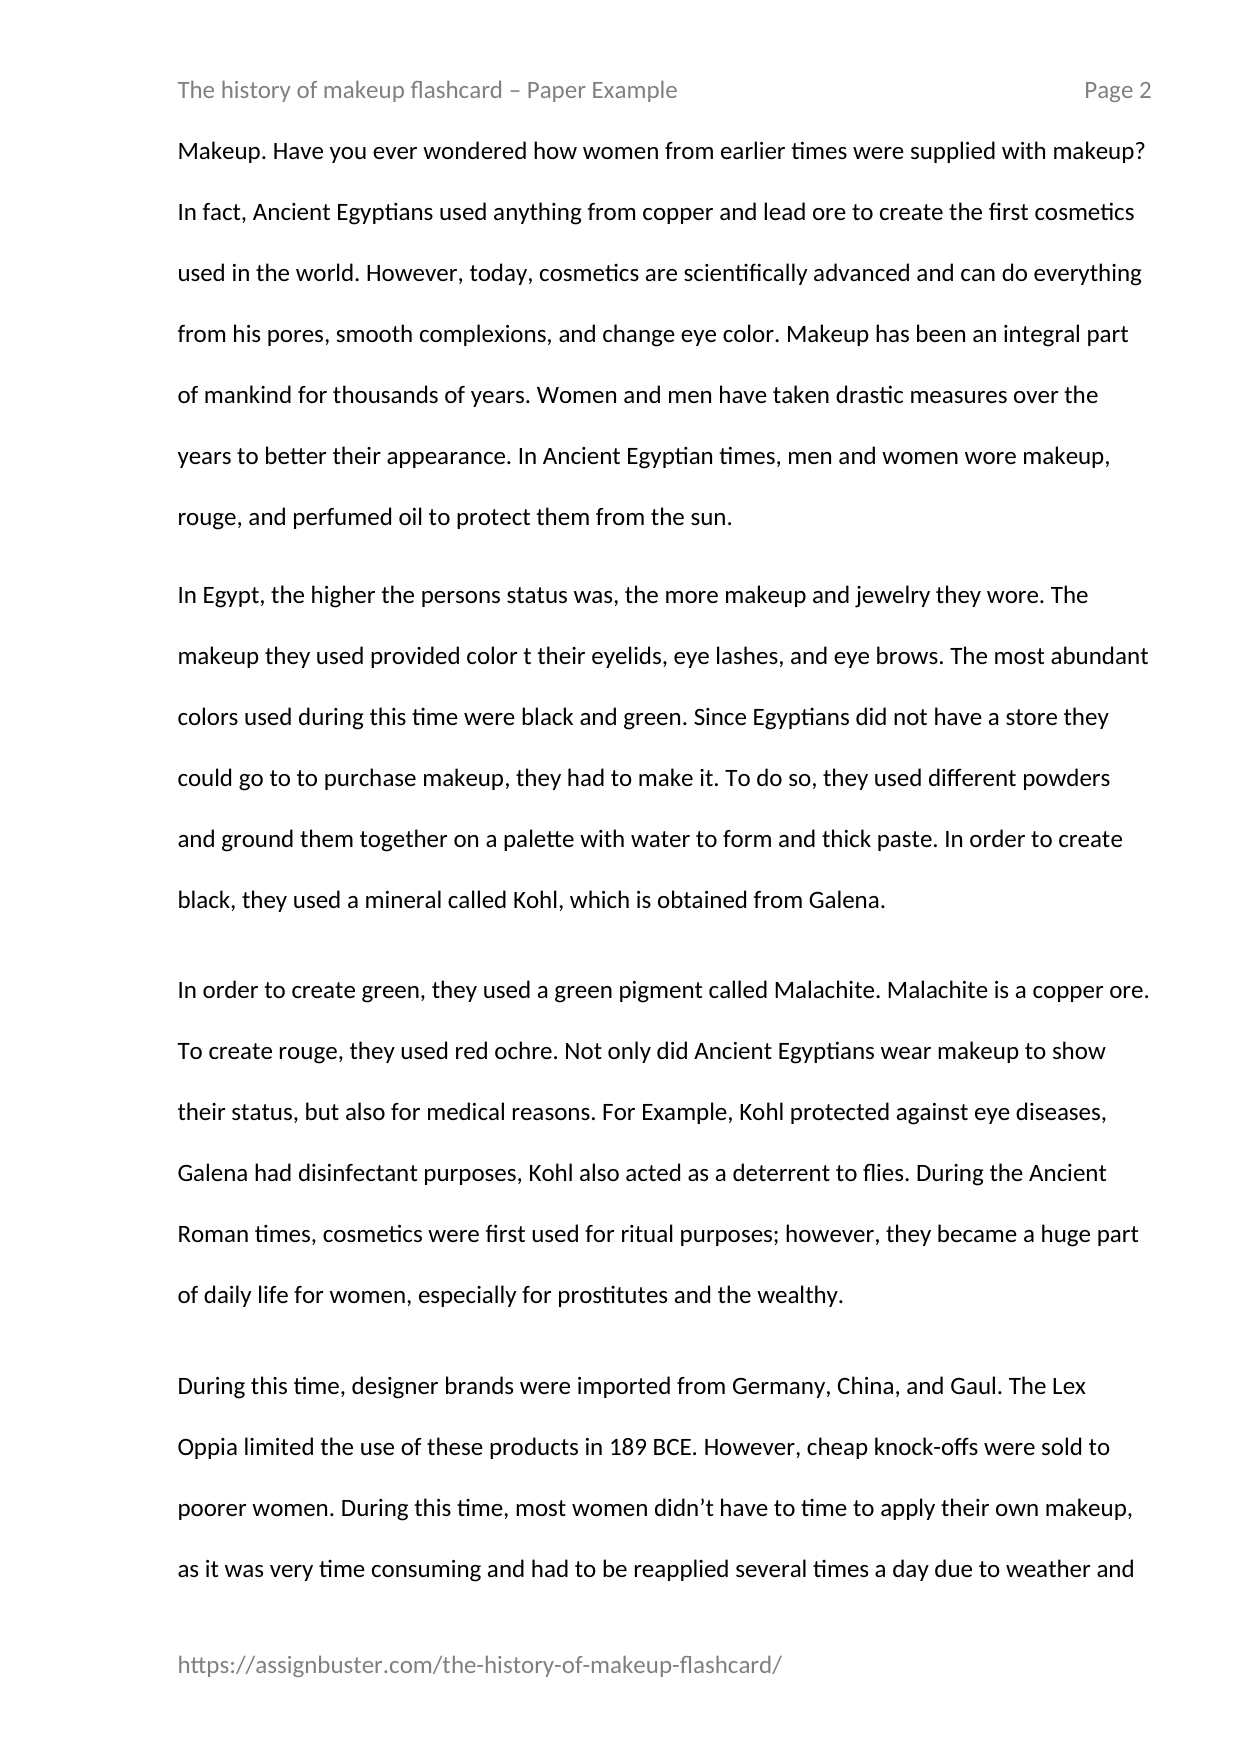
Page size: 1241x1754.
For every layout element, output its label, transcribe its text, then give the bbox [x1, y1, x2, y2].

text In order to create green, they used a green pigment called Malachite. Malachite is a copper ore. To create rouge, they used red ochre. Not only did Ancient Egyptians wear makeup to show their status, but also for medical reasons. For Example, Kohl protected against eye diseases, Galena had disinfectant purposes, Kohl also acted as a deterrent to flies. During the Ancient Roman times, cosmetics were first used for ritual purposes; however, they became a huge part of daily life for women, especially for prostitutes and the wealthy. [177, 974, 1152, 1310]
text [177, 1370, 1152, 1584]
text Makeup. Have you ever wondered how women from earlier times were supplied with makeup? In fact, Ancient Egyptians used anything from copper and lead ore to create the first cosmetics used in the world. However, today, cosmetics are scientifically advanced and can do everything from his pores, smooth complexions, and change eye color. Makeup has been an integral part of mankind for thousands of years. Women and men have taken drastic measures over the years to better their appearance. In Ancient Egyptian times, men and women wore makeup, rouge, and perfumed oil to protect them from the sun. [177, 135, 1152, 532]
text In Egypt, the higher the persons status was, the more makeup and jewelry they wore. The makeup they used provided color t their eyelids, eye lashes, and eye brows. The most abundant colors used during this time were black and green. Since Egyptians did not have a store they could go to to purchase makeup, they had to make it. To do so, they used different powders and ground them together on a palette with water to form and thick paste. In order to create black, they used a mineral called Kohl, which is obtained from Galena. [177, 579, 1152, 914]
